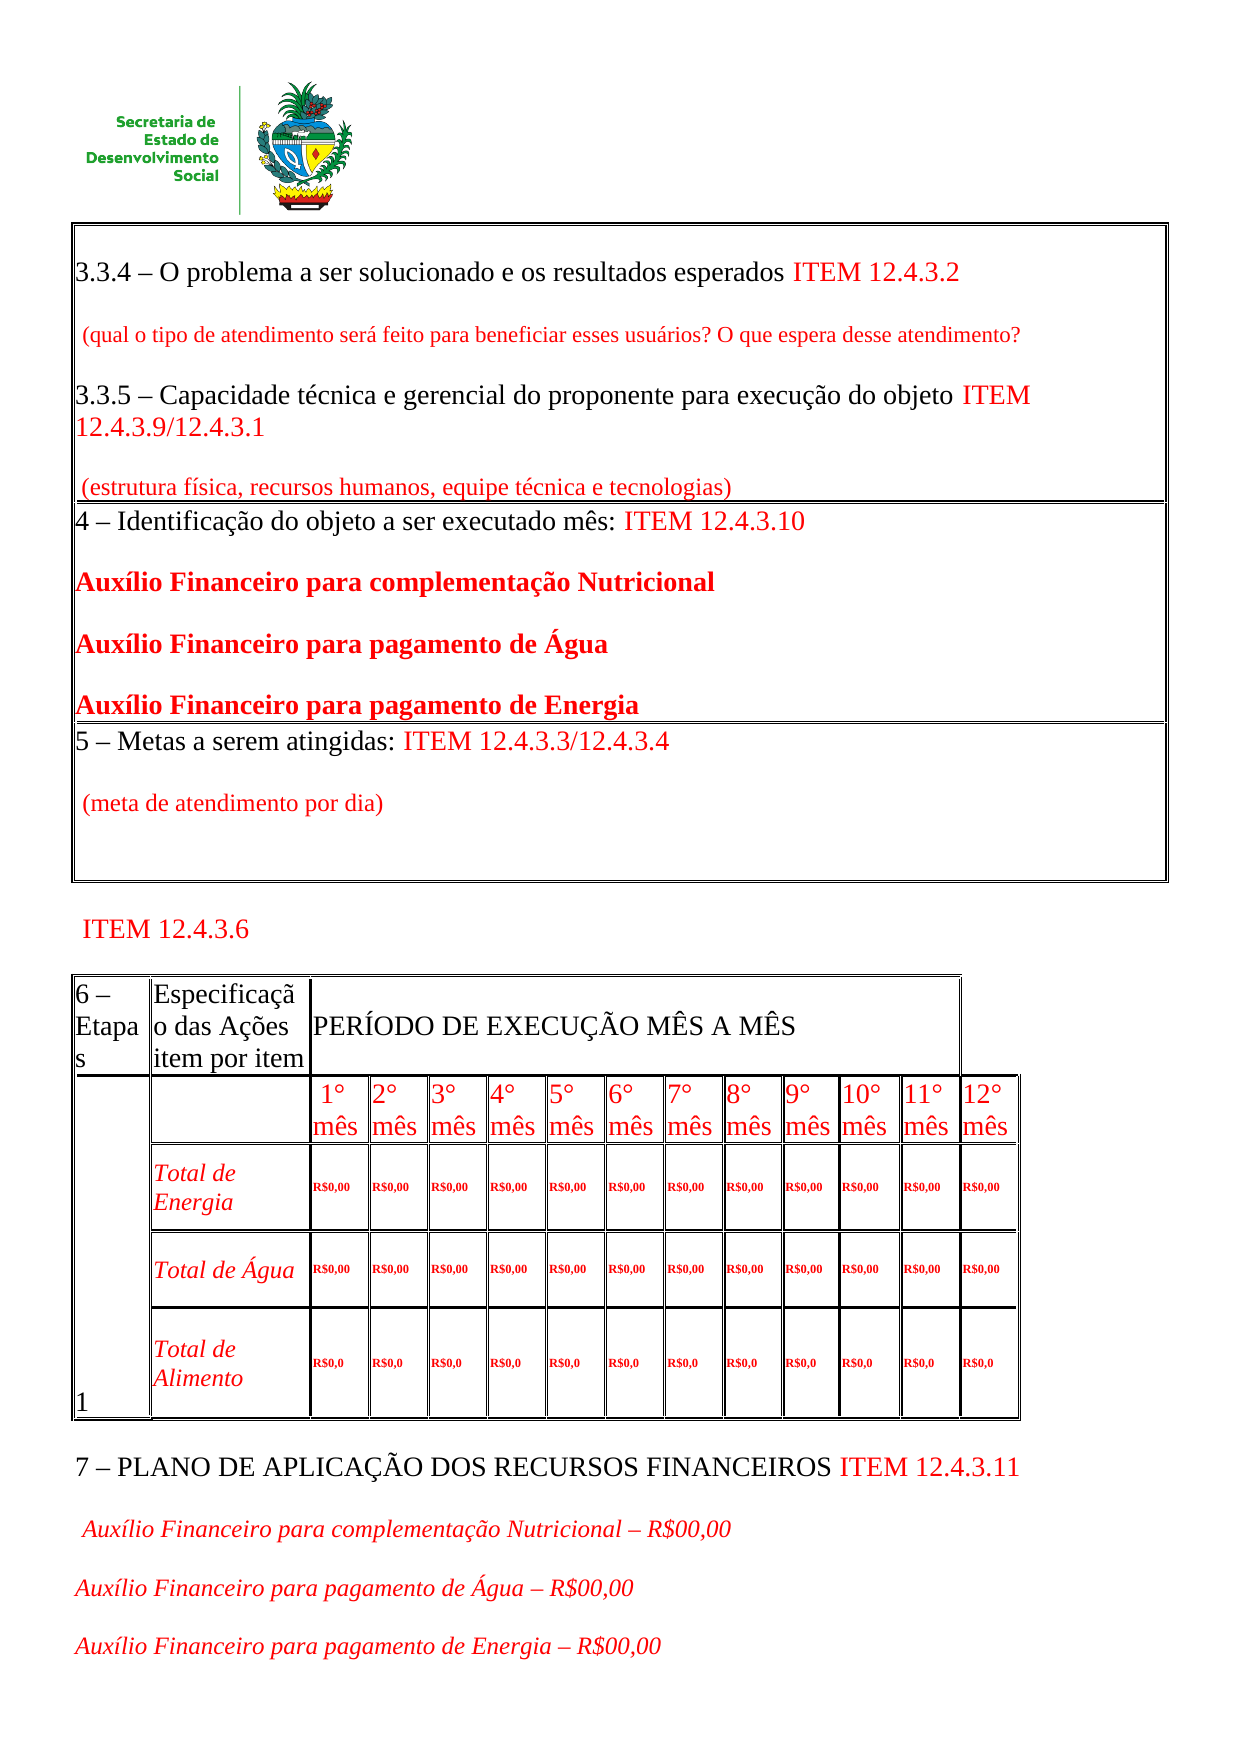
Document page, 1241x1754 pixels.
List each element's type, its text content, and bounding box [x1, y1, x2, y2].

table_cell R$0,0 [783, 1309, 839, 1417]
table_cell R$0,00 [607, 1145, 663, 1229]
picture [75, 73, 397, 222]
table_header 6 – Etapas [75, 977, 151, 1074]
table_cell R$0,0 [429, 1309, 488, 1417]
table_cell R$0,0 [310, 1309, 369, 1417]
table_cell R$0,00 [903, 1145, 959, 1229]
table_cell R$0,00 [371, 1233, 427, 1306]
text 7 – PLANO DE APLICAÇÃO DOS RECURSOS FINANCEIROS ITEM 12.4.3.11 [75, 1450, 1165, 1482]
table_cell [152, 1077, 309, 1142]
table_cell 4 – Identificação do objeto a ser executado mês: ITEM 12.4.3.10 Auxílio Financeiro para complementação Nutricional Auxílio Financeiro para pagamento de Água Auxílio Financeiro para pagamento de Energia [75, 500, 1166, 721]
table_cell 1° mês [312, 1077, 368, 1142]
table_cell 8° mês [726, 1077, 781, 1142]
table_cell R$0,00 [548, 1145, 604, 1229]
table_cell R$0,00 [841, 1145, 899, 1229]
table_cell R$0,00 [903, 1233, 959, 1306]
text Auxílio Financeiro para pagamento de Energia – R$00,00 [75, 1631, 1165, 1659]
text ITEM 12.4.3.6 [75, 912, 1165, 944]
table_cell R$0,00 [726, 1145, 781, 1229]
table_cell R$0,0 [960, 1306, 1018, 1417]
table_cell R$0,00 [666, 1233, 722, 1306]
table_cell 11° mês [903, 1077, 959, 1142]
table_cell R$0,00 [962, 1229, 1018, 1306]
table_cell 2° mês [371, 1077, 427, 1142]
table_cell R$0,0 [665, 1306, 724, 1417]
table_cell 5° mês [548, 1077, 604, 1142]
table_cell R$0,00 [726, 1233, 781, 1306]
table_cell R$0,00 [607, 1233, 663, 1306]
table_cell Total de Energia [152, 1145, 309, 1229]
table_cell 5 – Metas a serem atingidas: ITEM 12.4.3.3/12.4.3.4 (meta de atendimento por dia) [73, 721, 1167, 879]
table_cell R$0,00 [371, 1145, 427, 1229]
table_cell R$0,00 [430, 1145, 486, 1229]
table_cell R$0,00 [841, 1233, 899, 1306]
table_cell R$0,0 [488, 1309, 547, 1417]
table_cell R$0,0 [724, 1306, 783, 1417]
table_header PERÍODO DE EXECUÇÃO MÊS A MÊS [310, 977, 960, 1074]
table_cell R$0,00 [666, 1145, 722, 1229]
text Auxílio Financeiro para complementação Nutricional – R$00,00 [75, 1511, 1165, 1544]
table_cell R$0,00 [430, 1233, 486, 1306]
table_cell R$0,0 [839, 1306, 901, 1417]
table_cell R$0,00 [312, 1145, 368, 1229]
table_cell R$0,00 [489, 1145, 545, 1229]
text Auxílio Financeiro para pagamento de Água – R$00,00 [75, 1573, 1165, 1602]
table_cell R$0,00 [785, 1145, 838, 1229]
table_cell R$0,00 [960, 1142, 1019, 1229]
table_cell R$0,00 [489, 1233, 545, 1306]
table_header Especificação das Ações item por item [151, 977, 310, 1074]
table_cell 9° mês [785, 1077, 838, 1142]
table_cell R$0,0 [606, 1309, 665, 1417]
table_cell 3° mês [430, 1077, 486, 1142]
table_cell R$0,0 [370, 1309, 428, 1417]
table_cell 4° mês [489, 1077, 545, 1142]
table_cell 10° mês [841, 1077, 899, 1142]
table_cell Total de Água [152, 1233, 309, 1306]
table_cell Total de Alimento [151, 1309, 310, 1417]
table_cell 1 [75, 1074, 151, 1417]
table_cell R$0,0 [547, 1309, 606, 1417]
table_cell 12° mês [962, 1074, 1019, 1142]
table_cell R$0,00 [312, 1233, 368, 1306]
table_cell R$0,00 [785, 1233, 838, 1306]
table_cell 7° mês [666, 1077, 722, 1142]
table_cell R$0,00 [548, 1233, 604, 1306]
table_cell 6° mês [607, 1077, 663, 1142]
table_cell R$0,0 [901, 1309, 960, 1417]
